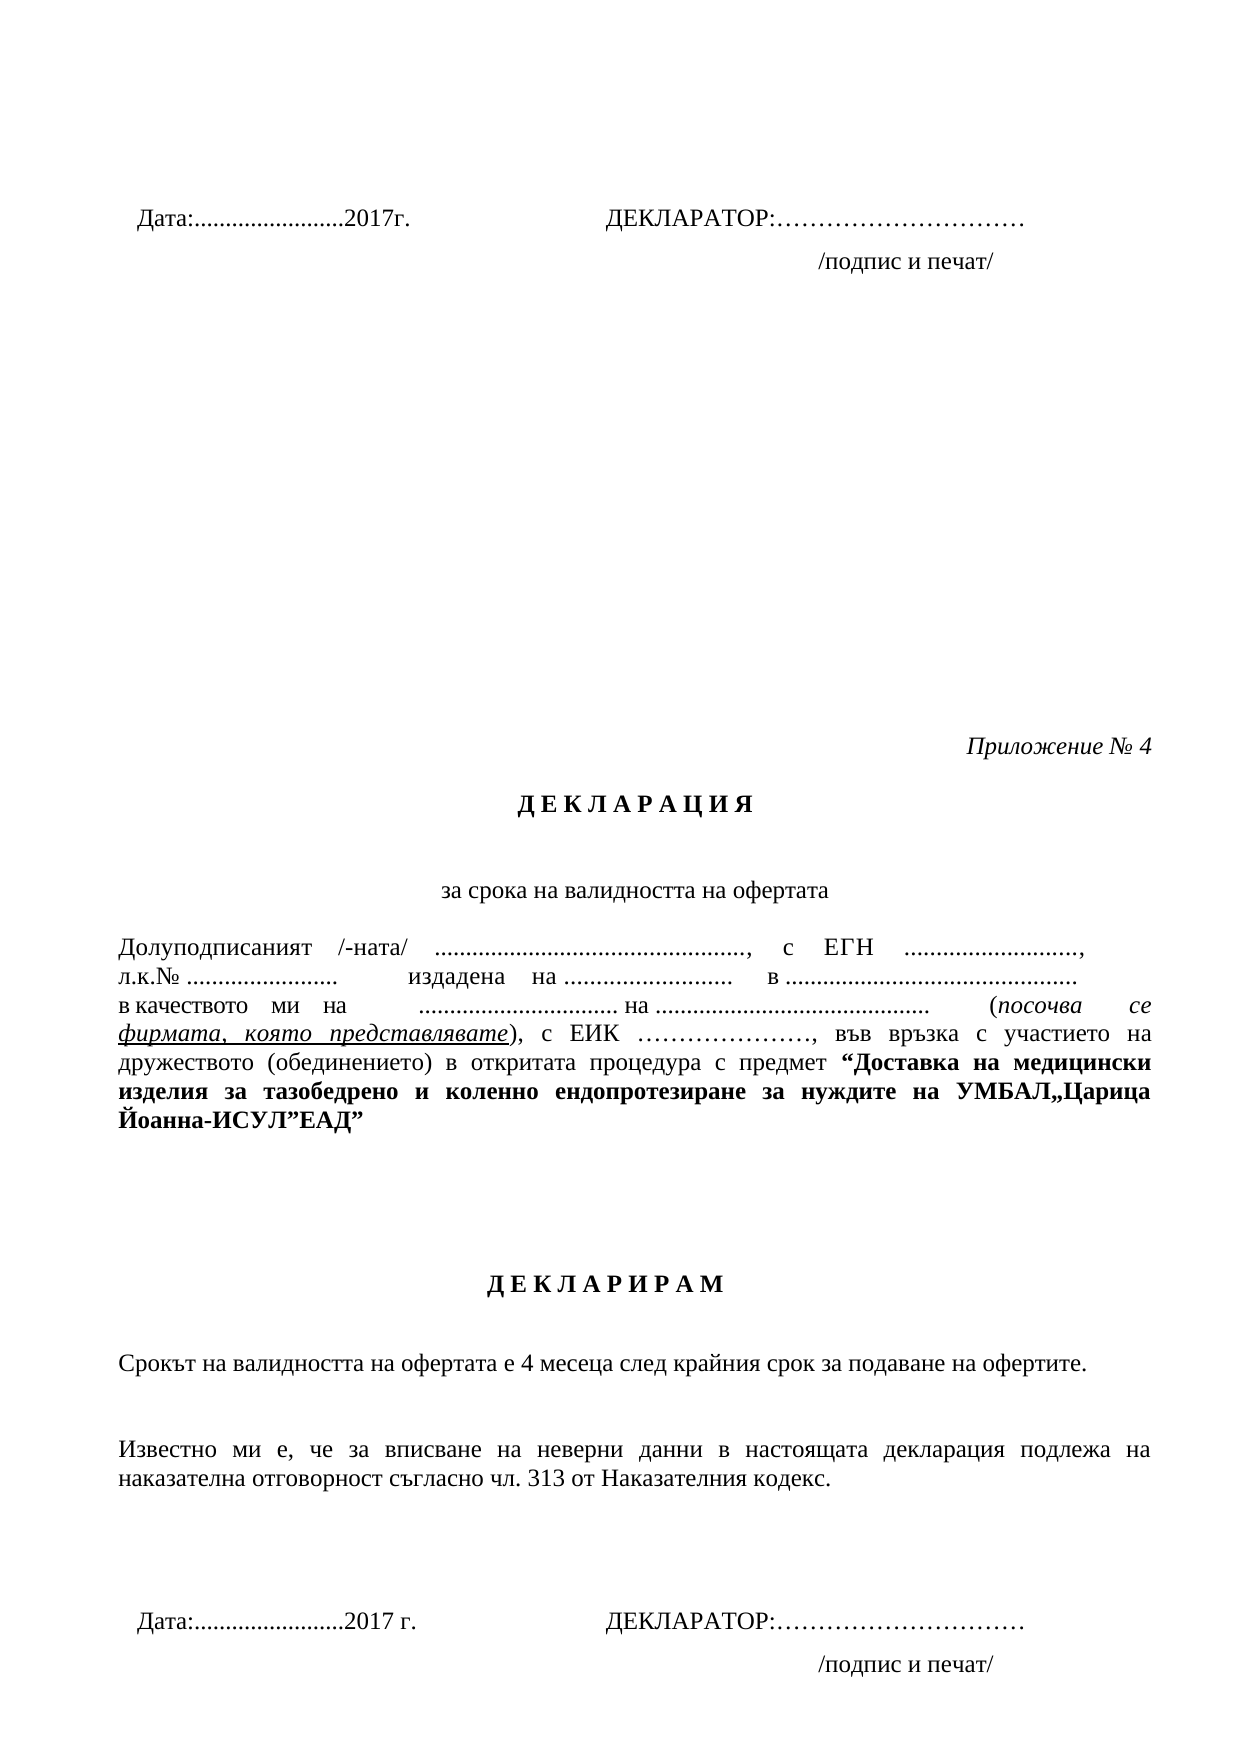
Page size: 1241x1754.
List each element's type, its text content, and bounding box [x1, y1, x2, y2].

text Приложение № 4 [118, 731, 1152, 760]
text Долуподписаният /-ната/ , с ЕГН , [118, 932, 1152, 961]
text Срокът на валидността на офертата е 4 месеца след крайния срок за подаване на офертите. [118, 1348, 1152, 1376]
subtitle Д Е К Л А Р А Ц И Я [118, 789, 1152, 817]
text л.к.№ ........................ издадена на .......................... в [118, 961, 1152, 990]
text Известно ми е, че за вписване на неверни данни в настоящата декларация подлежа на наказателна отговорност съгласно чл. 313 от Наказателния кодекс. [118, 1434, 1152, 1491]
text за срока на валидността на офертата [118, 875, 1152, 904]
list Д Е К Л А Р И Р А М [118, 1269, 1152, 1298]
text Дата:........................2017 г. ДЕКЛАРАТОР:………………………… [118, 1606, 1152, 1635]
text Дата:........................2017г. ДЕКЛАРАТОР:………………………… [118, 203, 1152, 232]
text в качеството ми на ................................ на ............................................ (посочва се фирмата, която представлявате), с ЕИК …………………, във връзка с участието на дружеството (обединението) в откритата процедура с предмет “Доставка на медицински изделия за тазобедрено и коленно ендопротезиране за нуждите на УМБАЛ„Царица Йоанна-ИСУЛ”ЕАД” [118, 990, 1152, 1133]
text /подпис и печат/ [118, 246, 1152, 275]
text /подпис и печат/ [118, 1649, 1152, 1678]
